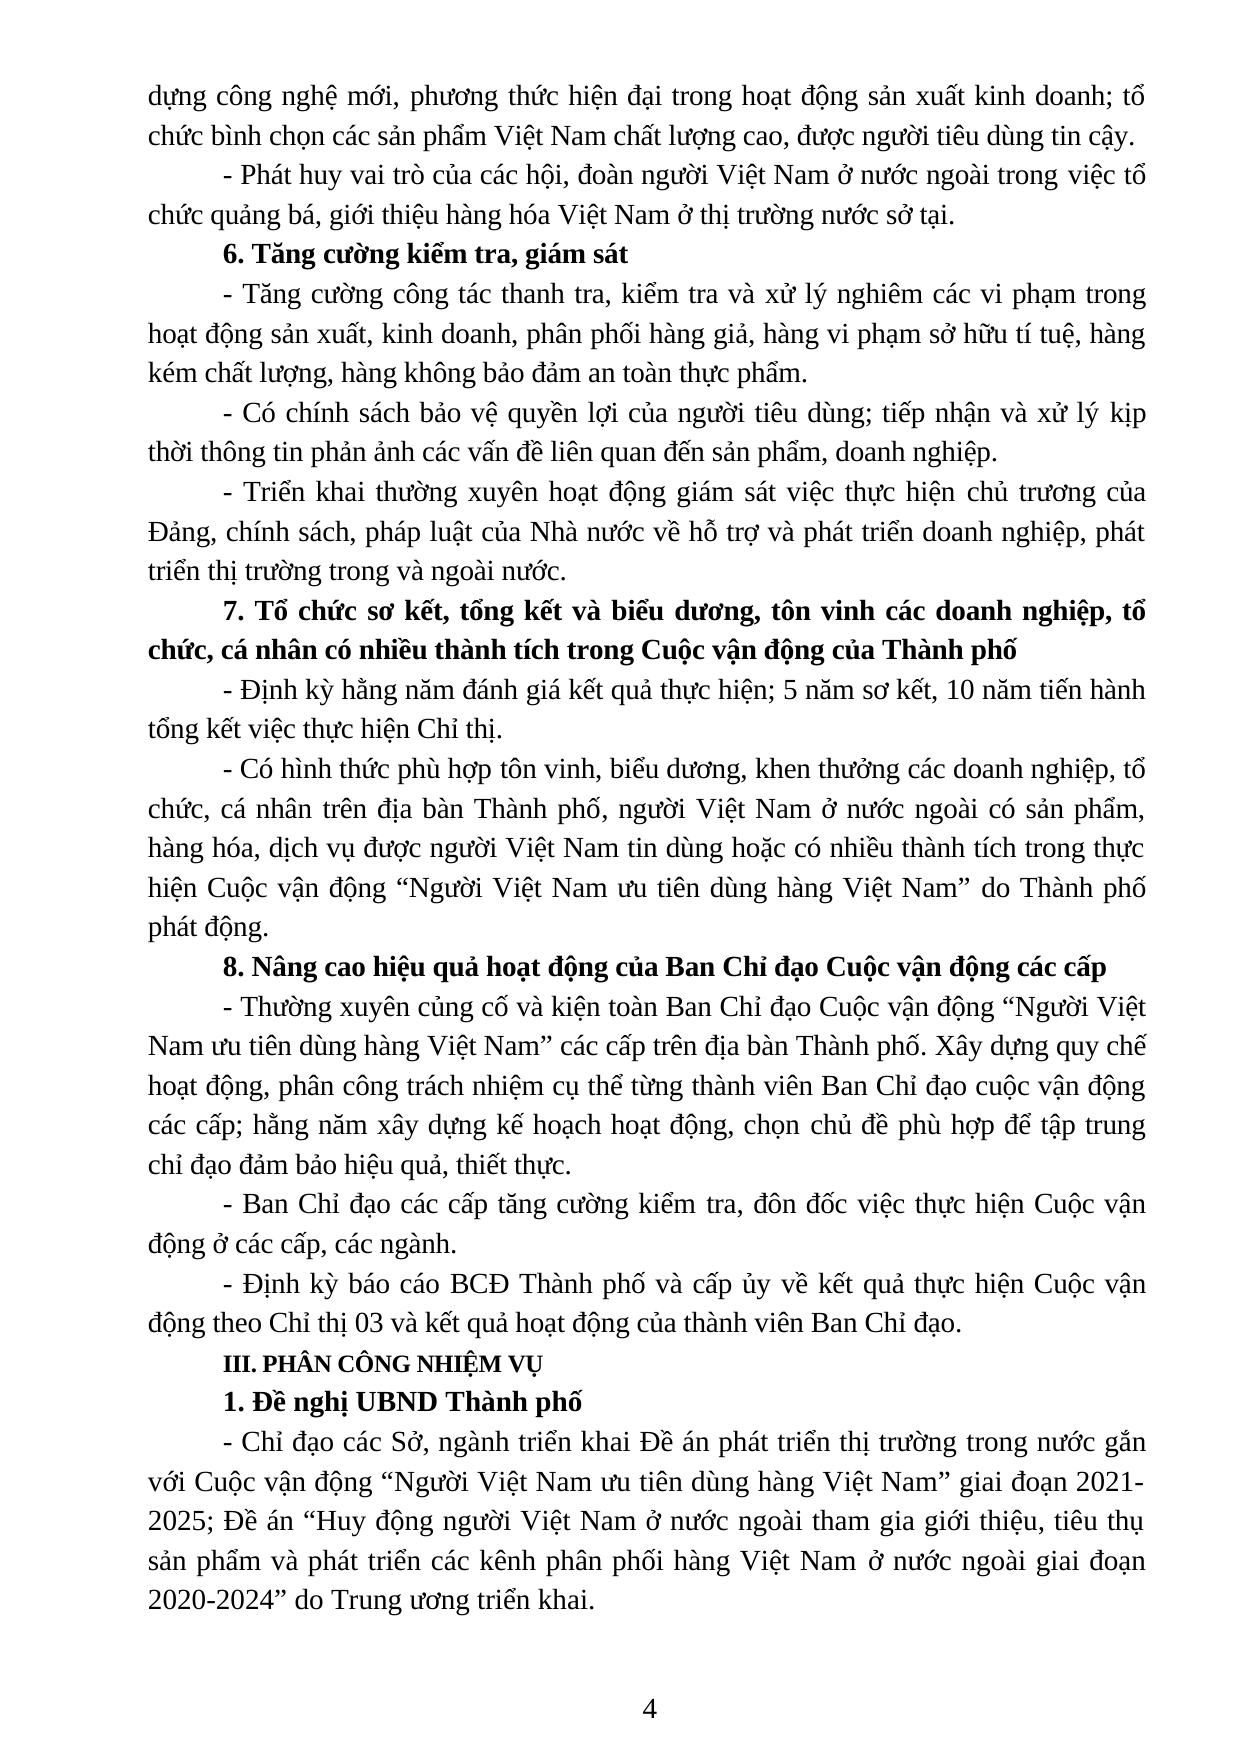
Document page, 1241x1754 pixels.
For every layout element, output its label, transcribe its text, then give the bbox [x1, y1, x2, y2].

text - Thường xuyên củng cố và kiện toàn Ban Chỉ đạo Cuộc vận động “Người Việt Nam ưu tiên dùng hàng Việt Nam” các cấp trên địa bàn Thành phố. Xây dựng quy chế hoạt động, phân công trách nhiệm cụ thể từng thành viên Ban Chỉ đạo cuộc vận động các cấp; hằng năm xây dựng kế hoạch hoạt động, chọn chủ đề phù hợp để tập trung chỉ đạo đảm bảo hiệu quả, thiết thực. [148, 984, 1146, 1182]
text - Có hình thức phù hợp tôn vinh, biểu dương, khen thưởng các doanh nghiệp, tổ chức, cá nhân trên địa bàn Thành phố, người Việt Nam ở nước ngoài có sản phẩm, hàng hóa, dịch vụ được người Việt Nam tin dùng hoặc có nhiều thành tích trong thực hiện Cuộc vận động “Người Việt Nam ưu tiên dùng hàng Việt Nam” do Thành phố phát động. [148, 747, 1146, 945]
text 6. Tăng cường kiểm tra, giám sát [148, 232, 1146, 272]
text - Triển khai thường xuyên hoạt động giám sát việc thực hiện chủ trương của Đảng, chính sách, pháp luật của Nhà nước về hỗ trợ và phát triển doanh nghiệp, phát triển thị trường trong và ngoài nước. [148, 470, 1146, 588]
text - Định kỳ báo cáo BCĐ Thành phố và cấp ủy về kết quả thực hiện Cuộc vận động theo Chỉ thị 03 và kết quả hoạt động của thành viên Ban Chỉ đạo. [148, 1261, 1146, 1341]
text - Ban Chỉ đạo các cấp tăng cường kiểm tra, đôn đốc việc thực hiện Cuộc vận động ở các cấp, các ngành. [148, 1182, 1146, 1261]
text III. PHÂN CÔNG NHIỆM VỤ [148, 1341, 1159, 1380]
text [148, 74, 1146, 153]
text - Định kỳ hằng năm đánh giá kết quả thực hiện; 5 năm sơ kết, 10 năm tiến hành tổng kết việc thực hiện Chỉ thị. [148, 668, 1146, 747]
text 1. Đề nghị UBND Thành phố [148, 1380, 1146, 1420]
text - Tăng cường công tác thanh tra, kiểm tra và xử lý nghiêm các vi phạm trong hoạt động sản xuất, kinh doanh, phân phối hàng giả, hàng vi phạm sở hữu tí tuệ, hàng kém chất lượng, hàng không bảo đảm an toàn thực phẩm. [148, 272, 1146, 391]
text - Có chính sách bảo vệ quyền lợi của người tiêu dùng; tiếp nhận và xử lý kịp thời thông tin phản ảnh các vấn đề liên quan đến sản phẩm, doanh nghiệp. [148, 391, 1146, 470]
text - Chỉ đạo các Sở, ngành triển khai Đề án phát triển thị trường trong nước gắn với Cuộc vận động “Người Việt Nam ưu tiên dùng hàng Việt Nam” giai đoạn 2021-2025; Đề án “Huy động người Việt Nam ở nước ngoài tham gia giới thiệu, tiêu thụ sản phẩm và phát triển các kênh phân phối hàng Việt Nam ở nước ngoài giai đoạn 2020-2024” do Trung ương triển khai. [148, 1420, 1146, 1618]
text 8. Nâng cao hiệu quả hoạt động của Ban Chỉ đạo Cuộc vận động các cấp [148, 945, 1146, 984]
text - Phát huy vai trò của các hội, đoàn người Việt Nam ở nước ngoài trong việc tổ chức quảng bá, giới thiệu hàng hóa Việt Nam ở thị trường nước sở tại. [148, 153, 1146, 232]
text 7. Tổ chức sơ kết, tổng kết và biểu dương, tôn vinh các doanh nghiệp, tổ chức, cá nhân có nhiều thành tích trong Cuộc vận động của Thành phố [148, 588, 1146, 668]
